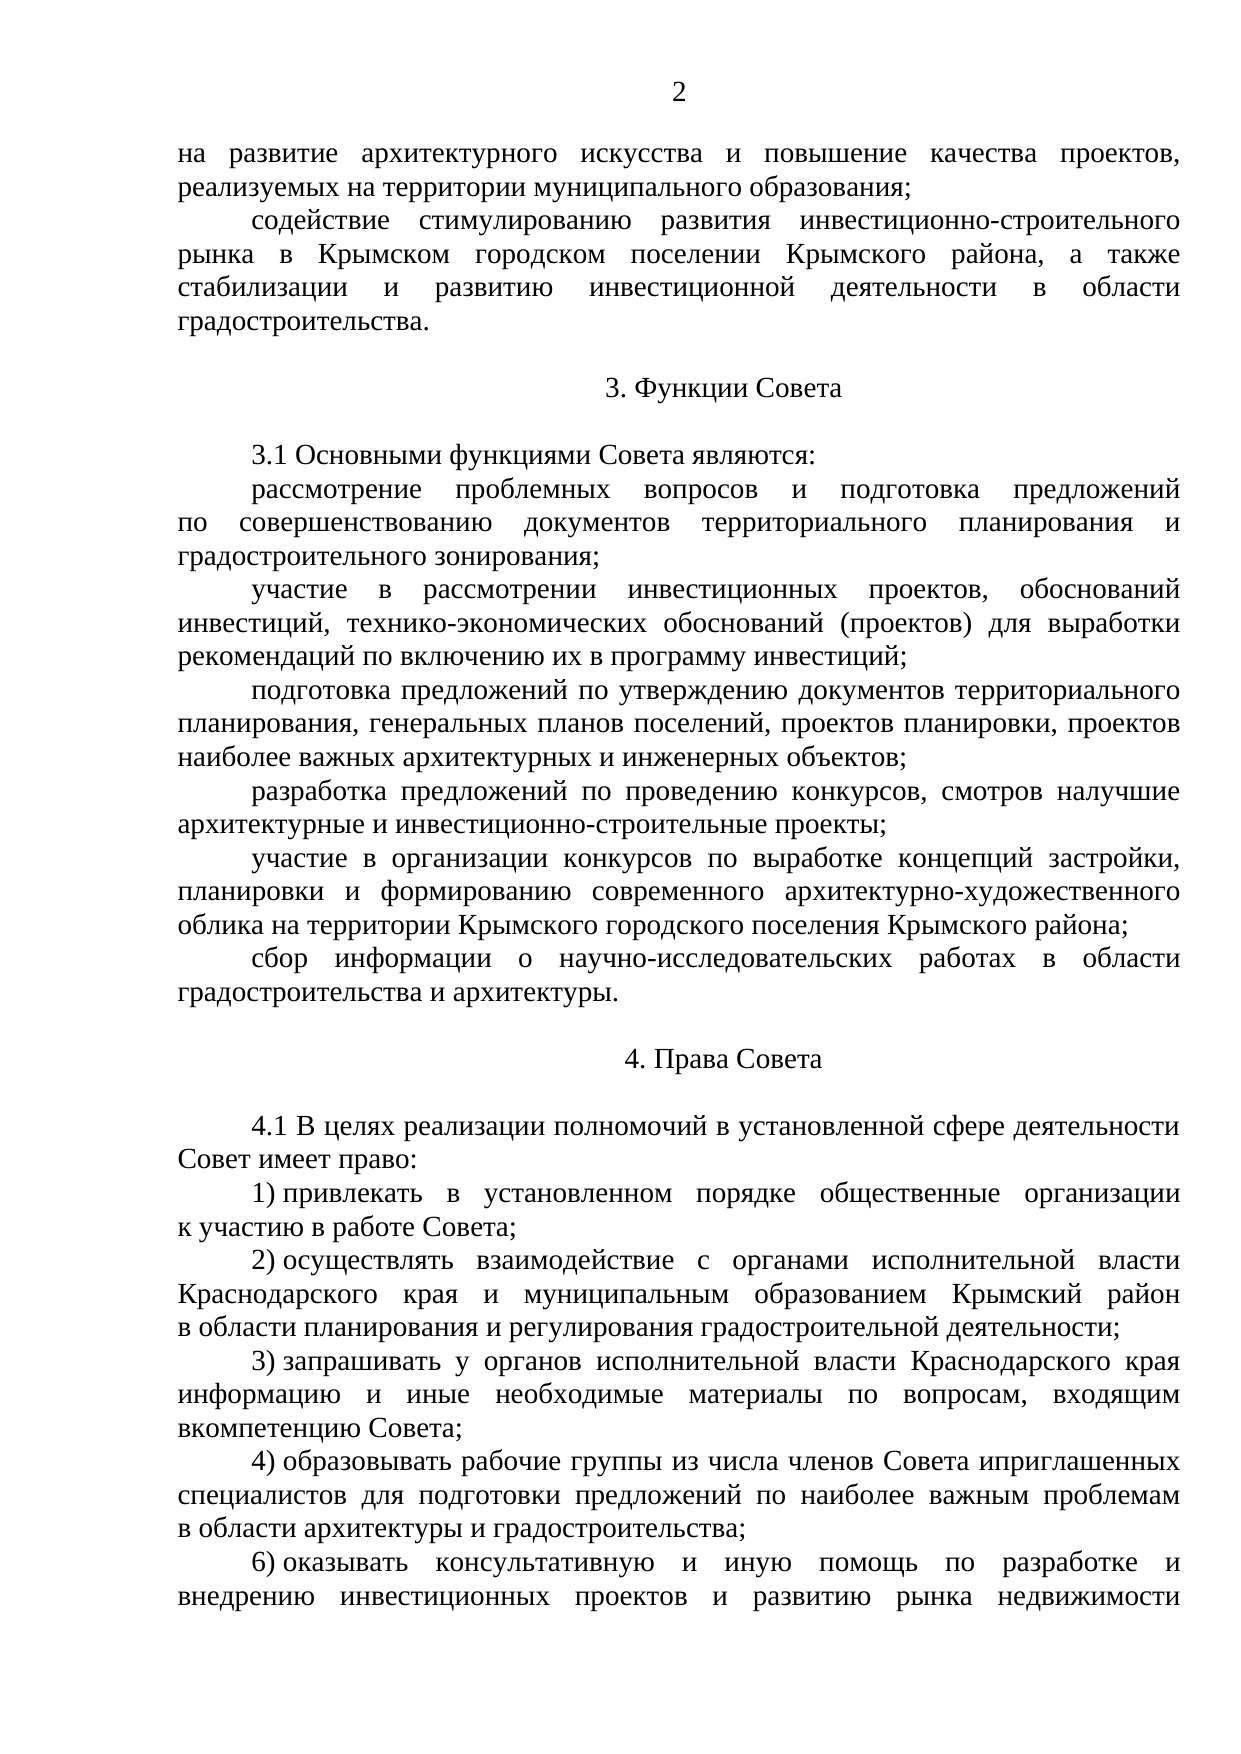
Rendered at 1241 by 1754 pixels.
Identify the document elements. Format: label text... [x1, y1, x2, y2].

text 3. Функции Совета [177, 370, 1181, 404]
text разработка предложений по проведению конкурсов, смотров налучшие архитектурные и инвестиционно-строительные проекты; [177, 773, 1181, 840]
text подготовка предложений по утверждению документов территориального планирования, генеральных планов поселений, проектов планировки, проектов наиболее важных архитектурных и инженерных объектов; [177, 672, 1181, 773]
text содействие стимулированию развития инвестиционно-строительного рынка в Крымском городском поселении Крымского района, а также стабилизации и развитию инвестиционной деятельности в области градостроительства. [177, 202, 1181, 337]
text 4.1 В целях реализации полномочий в установленной сфере деятельности Совет имеет право: [177, 1108, 1181, 1175]
text участие в рассмотрении инвестиционных проектов, обоснований инвестиций, технико-экономических обоснований (проектов) для выработки рекомендаций по включению их в программу инвестиций; [177, 571, 1181, 672]
text 4. Права Совета [177, 1041, 1181, 1074]
text сбор информации о научно-исследовательских работах в области градостроительства и архитектуры. [177, 940, 1181, 1007]
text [177, 1544, 1181, 1611]
text 3.1 Основными функциями Совета являются: [177, 437, 1181, 471]
text рассмотрение проблемных вопросов и подготовка предложений по совершенствованию документов территориального планирования и градостроительного зонирования; [177, 471, 1181, 571]
text участие в организации конкурсов по выработке концепций застройки, планировки и формированию современного архитектурно-художественного облика на территории Крымского городского поселения Крымского района; [177, 840, 1181, 940]
text 3) запрашивать у органов исполнительной власти Краснодарского края информацию и иные необходимые материалы по вопросам, входящим вкомпетенцию Совета; [177, 1343, 1181, 1443]
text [177, 135, 1181, 202]
text 2) осуществлять взаимодействие с органами исполнительной власти Краснодарского края и муниципальным образованием Крымский район в области планирования и регулирования градостроительной деятельности; [177, 1242, 1181, 1343]
text 4) образовывать рабочие группы из числа членов Совета иприглашенных специалистов для подготовки предложений по наиболее важным проблемам в области архитектуры и градостроительства; [177, 1443, 1181, 1544]
text 1) привлекать в установленном порядке общественные организации к участию в работе Совета; [177, 1175, 1181, 1242]
